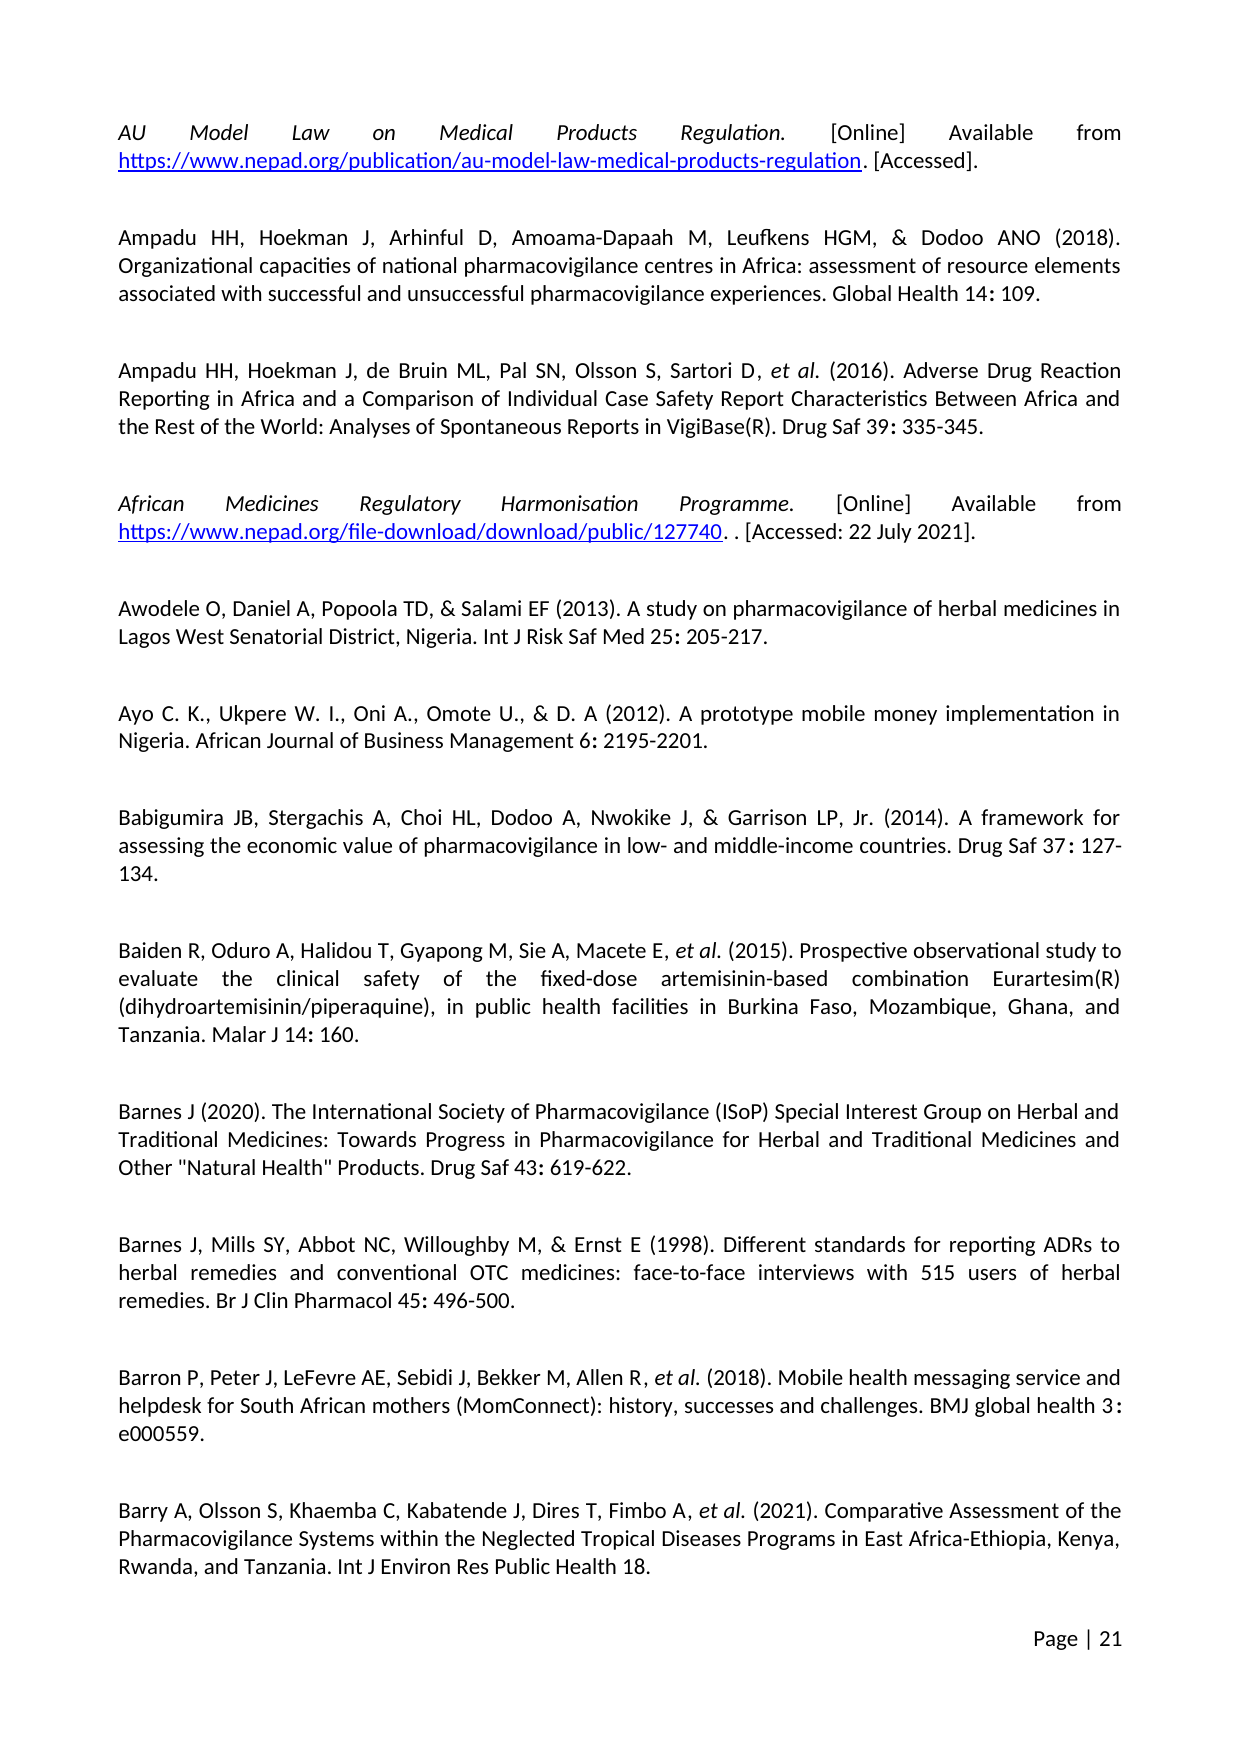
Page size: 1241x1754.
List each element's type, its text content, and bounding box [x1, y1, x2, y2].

text Ampadu HH, Hoekman J, de Bruin ML, Pal SN, Olsson S, Sartori D, et al. (2016). Adverse Drug Reaction Reporting in Africa and a Comparison of Individual Case Safety Report Characteristics Between Africa and the Rest of the World: Analyses of Spontaneous Reports in VigiBase(R). Drug Saf 39: 335-345. [118, 356, 1122, 440]
text Awodele O, Daniel A, Popoola TD, & Salami EF (2013). A study on pharmacovigilance of herbal medicines in Lagos West Senatorial District, Nigeria. Int J Risk Saf Med 25: 205-217. [118, 594, 1122, 650]
text Barry A, Olsson S, Khaemba C, Kabatende J, Dires T, Fimbo A, et al. (2021). Comparative Assessment of the Pharmacovigilance Systems within the Neglected Tropical Diseases Programs in East Africa-Ethiopia, Kenya, Rwanda, and Tanzania. Int J Environ Res Public Health 18. [118, 1496, 1122, 1580]
text Barnes J (2020). The International Society of Pharmacovigilance (ISoP) Special Interest Group on Herbal and Traditional Medicines: Towards Progress in Pharmacovigilance for Herbal and Traditional Medicines and Other "Natural Health" Products. Drug Saf 43: 619-622. [118, 1097, 1122, 1181]
text African Medicines Regulatory Harmonisation Programme. [Online] Available from https://www.nepad.org/file-download/download/public/127740. . [Accessed: 22 July 2021]. [118, 489, 1122, 545]
text Babigumira JB, Stergachis A, Choi HL, Dodoo A, Nwokike J, & Garrison LP, Jr. (2014). A framework for assessing the economic value of pharmacovigilance in low- and middle-income countries. Drug Saf 37: 127-134. [118, 803, 1122, 888]
text Baiden R, Oduro A, Halidou T, Gyapong M, Sie A, Macete E, et al. (2015). Prospective observational study to evaluate the clinical safety of the fixed-dose artemisinin-based combination Eurartesim(R) (dihydroartemisinin/piperaquine), in public health facilities in Burkina Faso, Mozambique, Ghana, and Tanzania. Malar J 14: 160. [118, 936, 1122, 1048]
text Barnes J, Mills SY, Abbot NC, Willoughby M, & Ernst E (1998). Different standards for reporting ADRs to herbal remedies and conventional OTC medicines: face-to-face interviews with 515 users of herbal remedies. Br J Clin Pharmacol 45: 496-500. [118, 1230, 1122, 1314]
text Ayo C. K., Ukpere W. I., Oni A., Omote U., & D. A (2012). A prototype mobile money implementation in Nigeria. African Journal of Business Management 6: 2195-2201. [118, 699, 1122, 755]
text Ampadu HH, Hoekman J, Arhinful D, Amoama-Dapaah M, Leufkens HGM, & Dodoo ANO (2018). Organizational capacities of national pharmacovigilance centres in Africa: assessment of resource elements associated with successful and unsuccessful pharmacovigilance experiences. Global Health 14: 109. [118, 223, 1122, 307]
text AU Model Law on Medical Products Regulation. [Online] Available from https://www.nepad.org/publication/au-model-law-medical-products-regulation. [Accessed]. [118, 118, 1122, 174]
text Barron P, Peter J, LeFevre AE, Sebidi J, Bekker M, Allen R, et al. (2018). Mobile health messaging service and helpdesk for South African mothers (MomConnect): history, successes and challenges. BMJ global health 3: e000559. [118, 1363, 1122, 1447]
